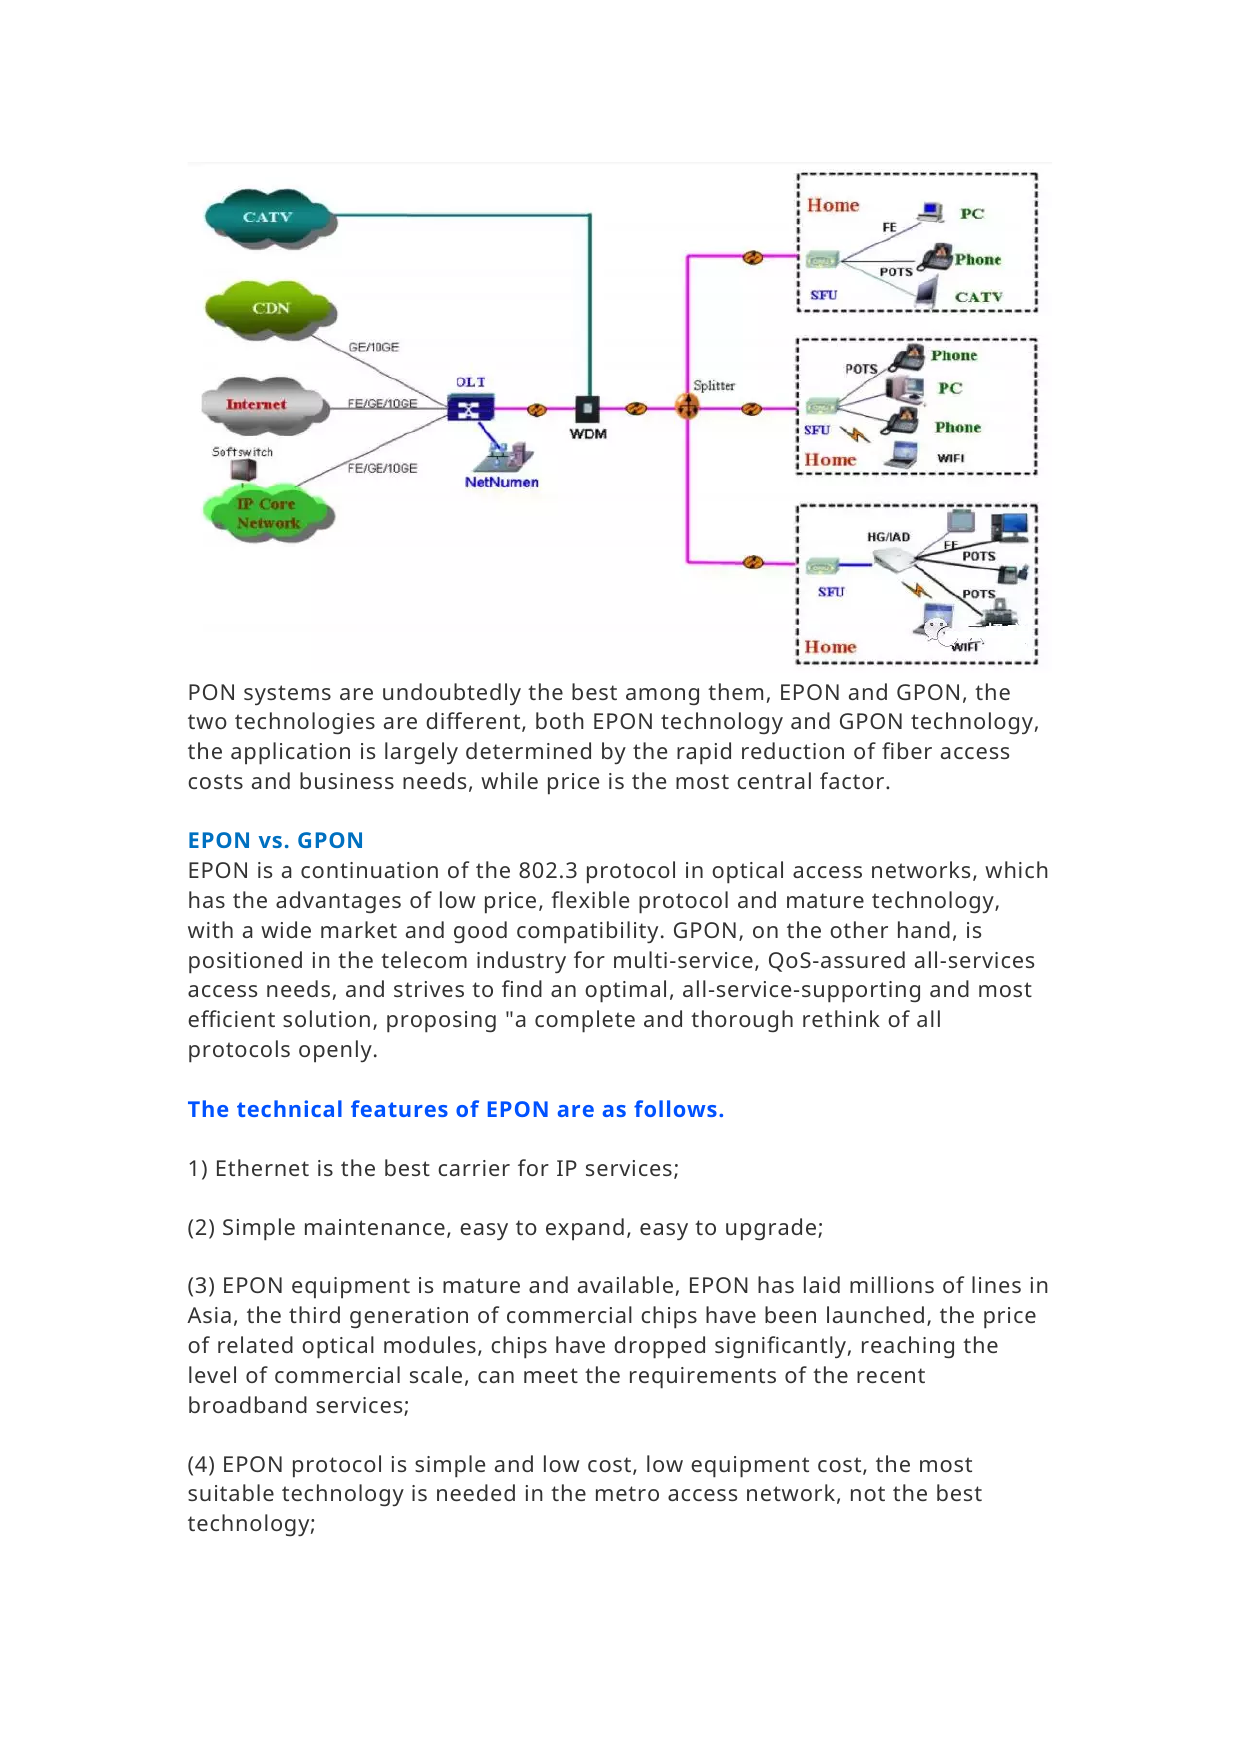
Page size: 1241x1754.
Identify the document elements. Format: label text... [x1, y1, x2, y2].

text PON systems are undoubtedly the best among them, EPON and GPON, the two technologies are different, both EPON technology and GPON technology, the application is largely determined by the rapid reduction of fiber access costs and business needs, while price is the most central factor. [187, 677, 1053, 796]
text (4) EPON protocol is simple and low cost, low equipment cost, the most suitable technology is needed in the metro access network, not the best technology; [187, 1449, 1053, 1538]
text EPON is a continuation of the 802.3 protocol in optical access networks, which has the advantages of low price, flexible protocol and mature technology, with a wide market and good compatibility. GPON, on the other hand, is positioned in the telecom industry for multi-service, QoS-assured all-services access needs, and strives to find an optimal, all-service-supporting and most efficient solution, proposing "a complete and thorough rethink of all protocols openly. [187, 855, 1053, 1064]
text 1) Ethernet is the best carrier for IP services; [187, 1153, 1053, 1182]
text (3) EPON equipment is mature and available, EPON has laid millions of lines in Asia, the third generation of commercial chips have been launched, the price of related optical modules, chips have dropped significantly, reaching the level of commercial scale, can meet the requirements of the recent broadband services; [187, 1271, 1053, 1419]
text (2) Simple maintenance, easy to expand, easy to upgrade; [187, 1212, 1053, 1241]
picture [187, 162, 1053, 677]
text The technical features of EPON are as follows. [187, 1094, 1053, 1123]
text EPON vs. GPON [187, 826, 1053, 855]
